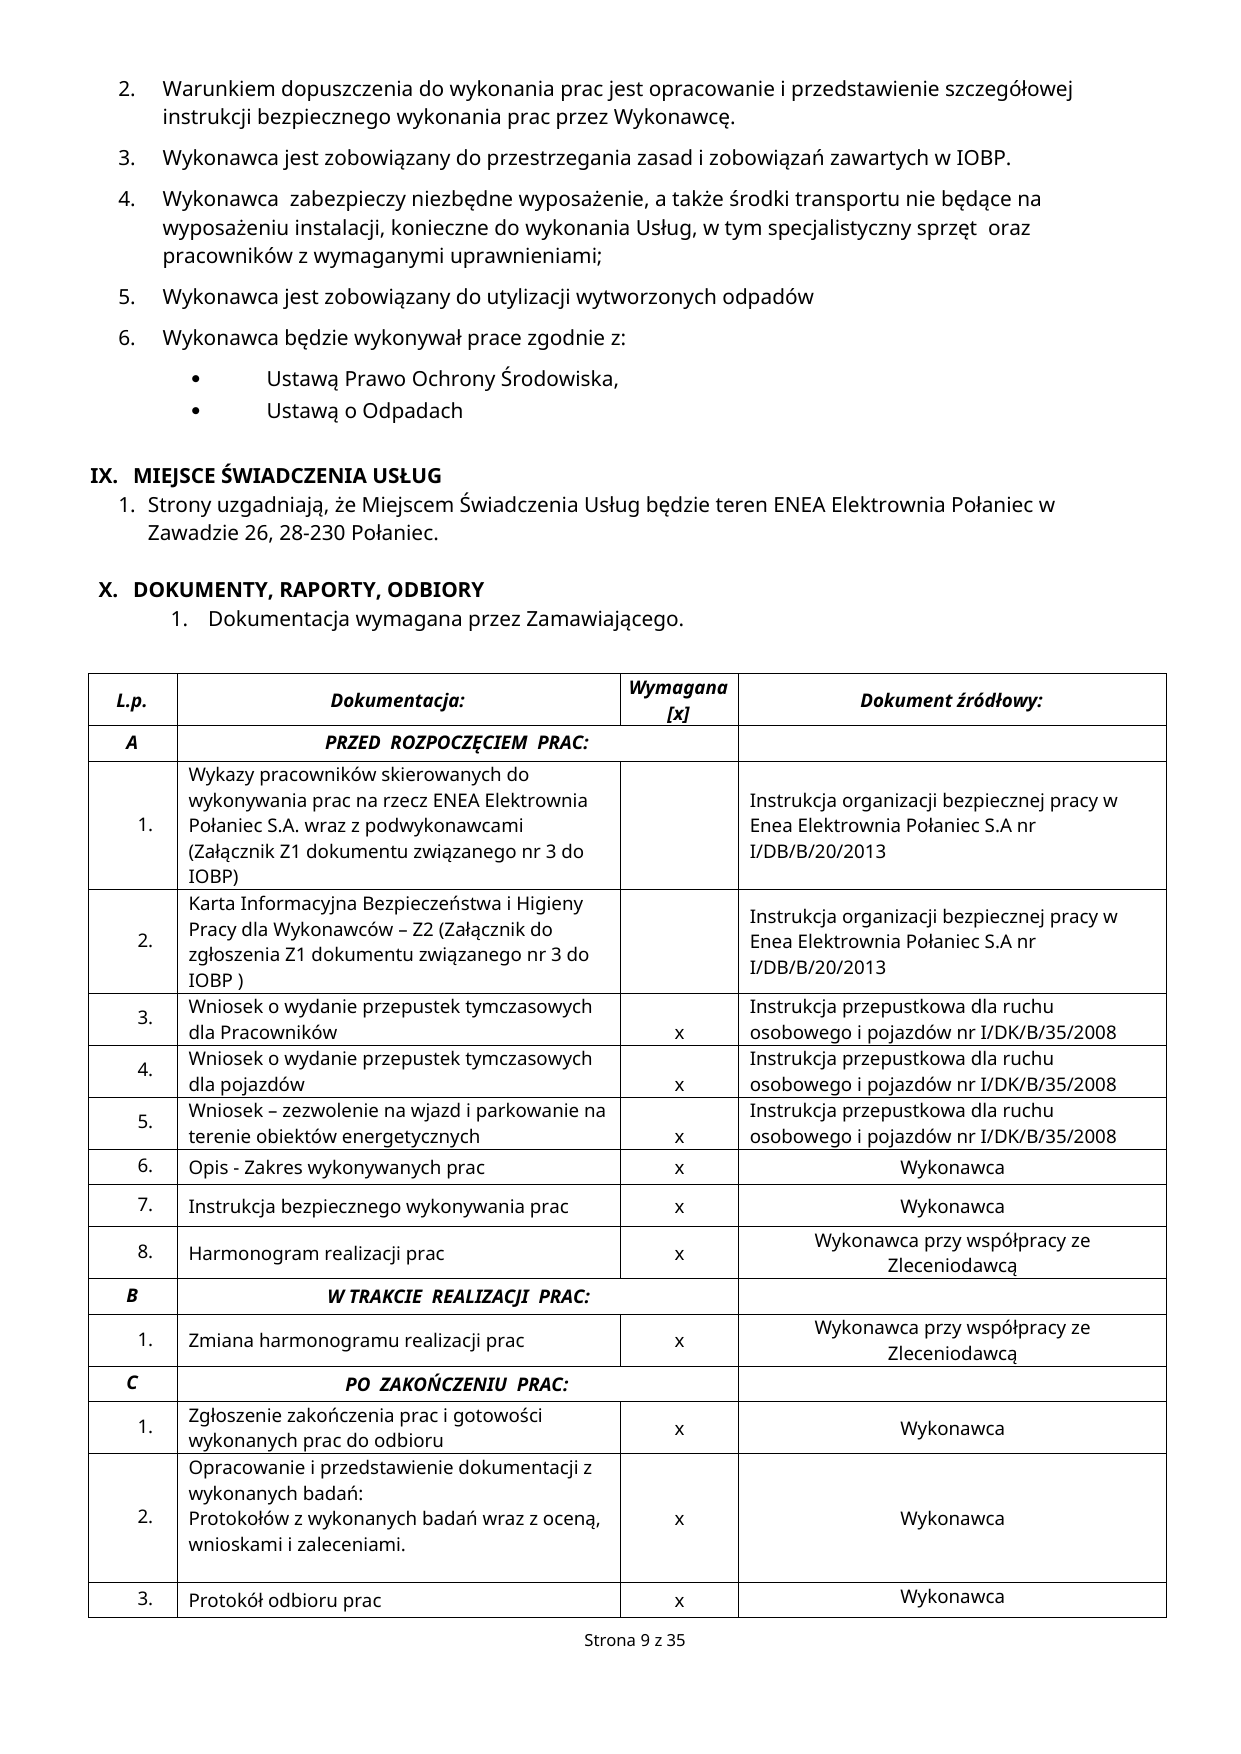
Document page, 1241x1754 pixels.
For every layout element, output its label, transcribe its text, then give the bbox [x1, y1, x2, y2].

table_cell Wykonawca przy współpracy ze Zleceniodawcą [739, 1227, 1166, 1278]
table_cell x [621, 1098, 738, 1149]
table_cell Wykonawca [739, 1185, 1166, 1226]
list MIEJSCE ŚWIADCZENIA USŁUG [118, 462, 1152, 490]
table_cell Wykazy pracowników skierowanych do wykonywania prac na rzecz ENEA Elektrownia Połaniec S.A. wraz z podwykonawcami (Załącznik Z1 dokumentu związanego nr 3 do IOBP) [178, 762, 620, 889]
table_cell x [621, 1315, 738, 1366]
list Wykonawca będzie wykonywał prace zgodnie z: [118, 323, 1152, 351]
table_header Dokumentacja: [178, 674, 620, 725]
table_cell [89, 994, 177, 1044]
table_header L.p. [89, 674, 177, 725]
list Ustawą o Odpadach [192, 396, 1152, 425]
table_cell [621, 890, 738, 992]
table_cell [89, 1046, 177, 1097]
table_cell [89, 1583, 177, 1617]
table_cell x [621, 994, 738, 1044]
table_cell Karta Informacyjna Bezpieczeństwa i Higieny Pracy dla Wykonawców – Z2 (Załącznik do zgłoszenia Z1 dokumentu związanego nr 3 do IOBP ) [178, 890, 620, 992]
table_cell Opracowanie i przedstawienie dokumentacji z wykonanych badań: Protokołów z wykonanych badań wraz z oceną, wnioskami i zaleceniami. [178, 1454, 620, 1582]
table_cell Wykonawca [739, 1583, 1166, 1617]
table_cell C [89, 1367, 177, 1401]
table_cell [178, 1583, 620, 1617]
table_header Dokument źródłowy: [739, 674, 1166, 725]
list Wykonawca zabezpieczy niezbędne wyposażenie, a także środki transportu nie będące na wyposażeniu instalacji, konieczne do wykonania Usług, w tym specjalistyczny sprzęt oraz pracowników z wymaganymi uprawnieniami; [118, 184, 1152, 269]
list Dokumentacja wymagana przez Zamawiającego. [170, 604, 1152, 632]
table_cell [621, 762, 738, 889]
table_cell Wykonawca przy współpracy ze Zleceniodawcą [739, 1315, 1166, 1366]
table_cell [89, 890, 177, 992]
table_cell Instrukcja organizacji bezpiecznej pracy w Enea Elektrownia Połaniec S.A nr I/DB/B/20/2013 [739, 890, 1166, 992]
table_cell Harmonogram realizacji prac [178, 1227, 620, 1278]
table_cell [739, 1279, 1166, 1314]
table_cell A [89, 726, 177, 761]
table_cell x [621, 1402, 738, 1453]
table_cell Wykonawca [739, 1402, 1166, 1453]
list DOKUMENTY, RAPORTY, ODBIORY [118, 575, 1152, 604]
table_cell Instrukcja przepustkowa dla ruchu osobowego i pojazdów nr I/DK/B/35/2008 [739, 1098, 1166, 1149]
list Strony uzgadniają, że Miejscem Świadczenia Usług będzie teren ENEA Elektrownia Połaniec w Zawadzie 26, 28-230 Połaniec. [118, 490, 1152, 547]
table_cell [739, 726, 1166, 761]
table_cell PRZED ROZPOCZĘCIEM PRAC: [178, 726, 738, 761]
table_cell Instrukcja przepustkowa dla ruchu osobowego i pojazdów nr I/DK/B/35/2008 [739, 994, 1166, 1044]
table_cell x [621, 1046, 738, 1097]
table_cell [89, 762, 177, 889]
table_cell Instrukcja bezpiecznego wykonywania prac [178, 1185, 620, 1226]
table_cell x [621, 1227, 738, 1278]
list Ustawą Prawo Ochrony Środowiska, [192, 364, 1152, 392]
table_cell [89, 1315, 177, 1366]
table_cell W TRAKCIE REALIZACJI PRAC: [178, 1279, 738, 1314]
table_cell x [621, 1583, 738, 1617]
table_cell Wykonawca [739, 1454, 1166, 1582]
table_cell [89, 1227, 177, 1278]
table_cell Instrukcja organizacji bezpiecznej pracy w Enea Elektrownia Połaniec S.A nr I/DB/B/20/2013 [739, 762, 1166, 889]
table_cell [89, 1150, 177, 1184]
list Wykonawca jest zobowiązany do przestrzegania zasad i zobowiązań zawartych w IOBP. [118, 143, 1152, 172]
table_cell [89, 1185, 177, 1226]
table_cell Wniosek o wydanie przepustek tymczasowych dla Pracowników [178, 994, 620, 1044]
table_cell PO ZAKOŃCZENIU PRAC: [178, 1367, 738, 1401]
table_cell Zmiana harmonogramu realizacji prac [178, 1315, 620, 1366]
table_header Wymagana [x] [621, 674, 738, 725]
table_cell Wykonawca [739, 1150, 1166, 1184]
table_cell Opis - Zakres wykonywanych prac [178, 1150, 620, 1184]
table_cell Instrukcja przepustkowa dla ruchu osobowego i pojazdów nr I/DK/B/35/2008 [739, 1046, 1166, 1097]
table_cell Wniosek – zezwolenie na wjazd i parkowanie na terenie obiektów energetycznych [178, 1098, 620, 1149]
table_cell x [621, 1185, 738, 1226]
table_cell x [621, 1150, 738, 1184]
table_cell Zgłoszenie zakończenia prac i gotowości wykonanych prac do odbioru [178, 1402, 620, 1453]
table_cell x [621, 1454, 738, 1582]
table_cell [739, 1367, 1166, 1401]
list Warunkiem dopuszczenia do wykonania prac jest opracowanie i przedstawienie szczegółowej instrukcji bezpiecznego wykonania prac przez Wykonawcę. [118, 74, 1152, 131]
table_cell [89, 1098, 177, 1149]
table_cell [89, 1402, 177, 1453]
table_cell B [89, 1279, 177, 1314]
list Wykonawca jest zobowiązany do utylizacji wytworzonych odpadów [118, 282, 1152, 310]
table_cell [89, 1454, 177, 1582]
table_cell Wniosek o wydanie przepustek tymczasowych dla pojazdów [178, 1046, 620, 1097]
